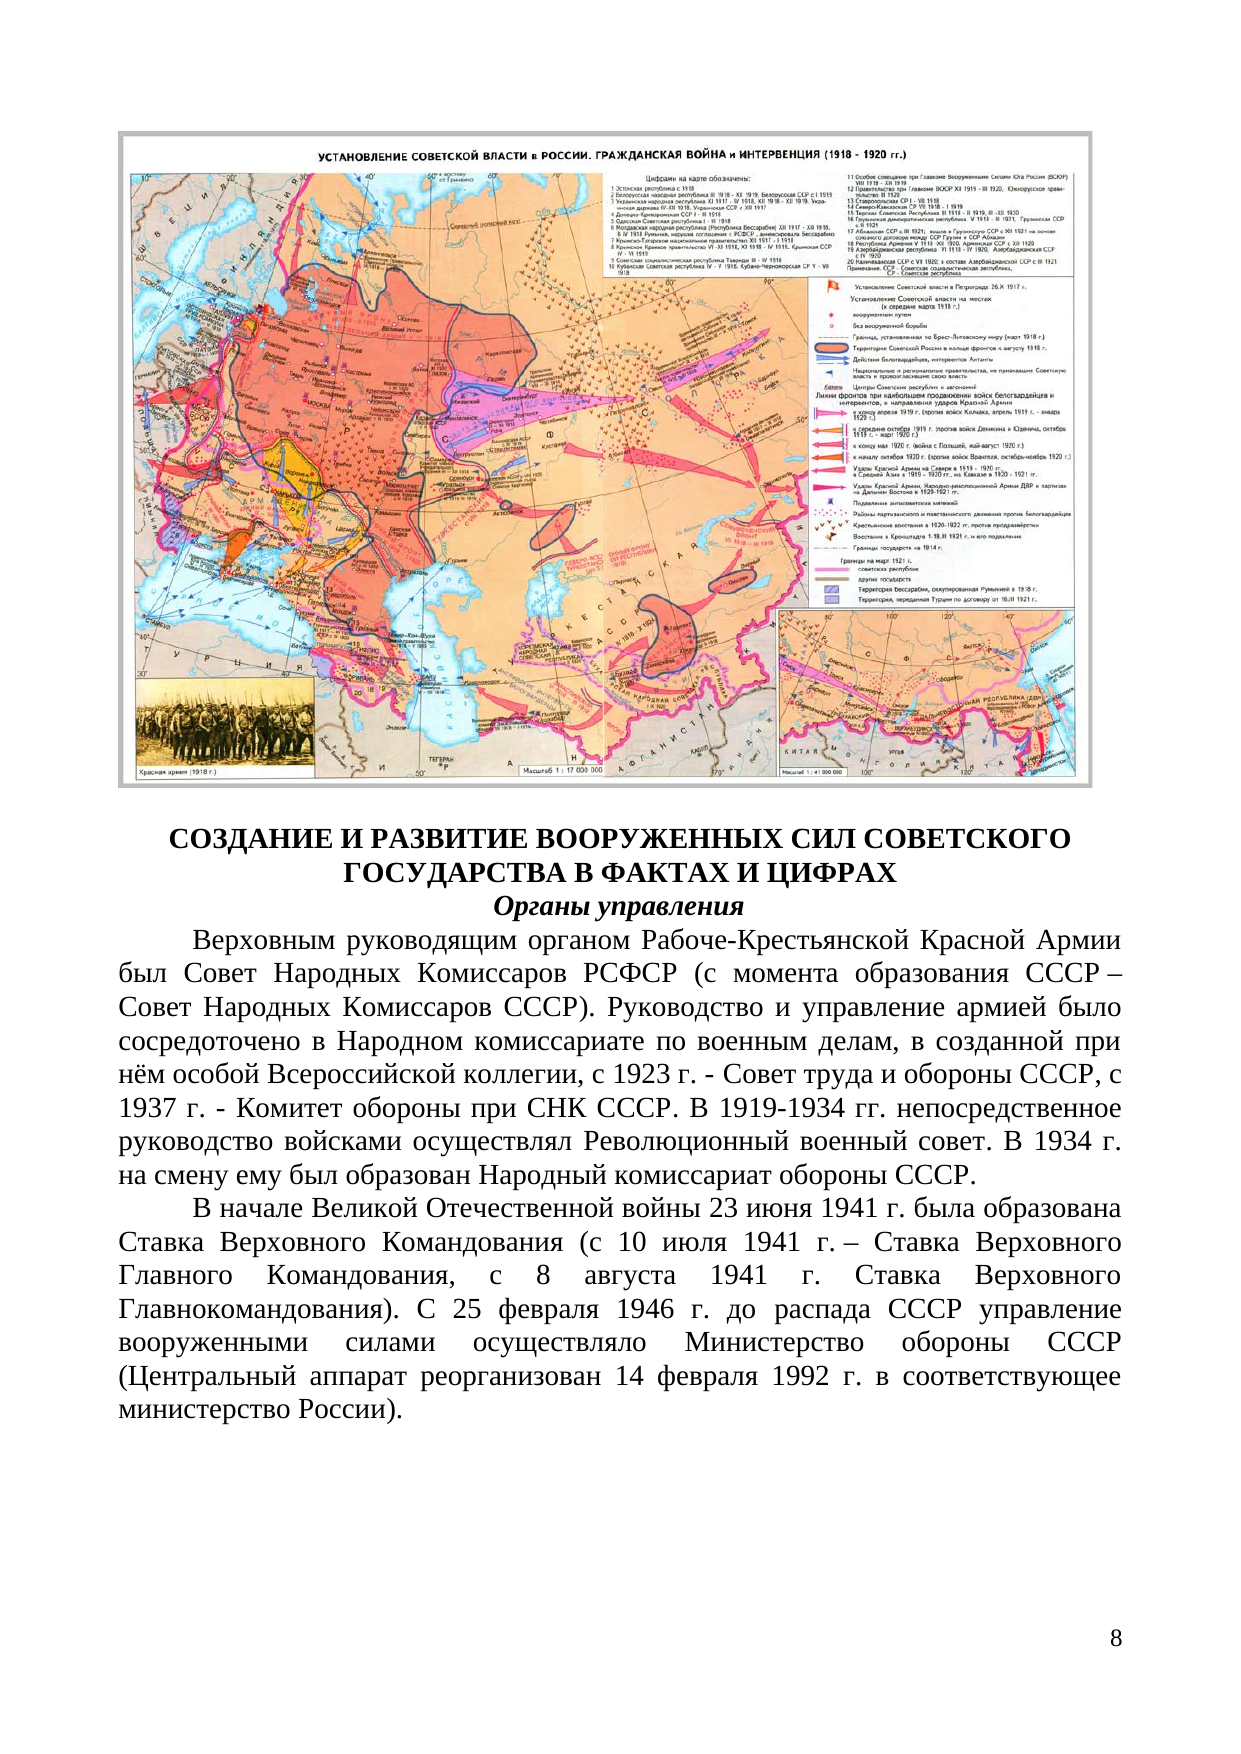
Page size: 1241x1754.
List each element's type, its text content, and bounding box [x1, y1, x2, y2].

text СОЗДАНИЕ И РАЗВИТИЕ ВООРУЖЕННЫХ СИЛ СОВЕТСКОГО ГОСУДАРСТВА В ФАКТАХ И ЦИФРАХ [118, 821, 1122, 888]
picture [118, 131, 1093, 788]
text Органы управления [118, 888, 1122, 922]
text В начале Великой Отечественной войны 23 июня 1941 г. была образована Ставка Верховного Командования (с 10 июля 1941 г. – Ставка Верховного Главного Командования, с 8 августа 1941 г. Ставка Верховного Главнокомандования). С 25 февраля 1946 г. до распада СССР управление вооруженными силами осуществляло Министерство обороны СССР (Центральный аппарат реорганизован 14 февраля 1992 г. в соответствующее министерство России). [118, 1190, 1122, 1425]
text Верховным руководящим органом Рабоче-Крестьянской Красной Армии был Совет Народных Комиссаров РСФСР (с момента образования СССР – Совет Народных Комиссаров СССР). Руководство и управление армией было сосредоточено в Народном комиссариате по военным делам, в созданной при нём особой Всероссийской коллегии, с 1923 г. - Совет труда и обороны СССР, с 1937 г. - Комитет обороны при СНК СССР. В 1919-1934 гг. непосредственное руководство войсками осуществлял Революционный военный совет. В 1934 г. на смену ему был образован Народный комиссариат обороны СССР. [118, 922, 1122, 1190]
